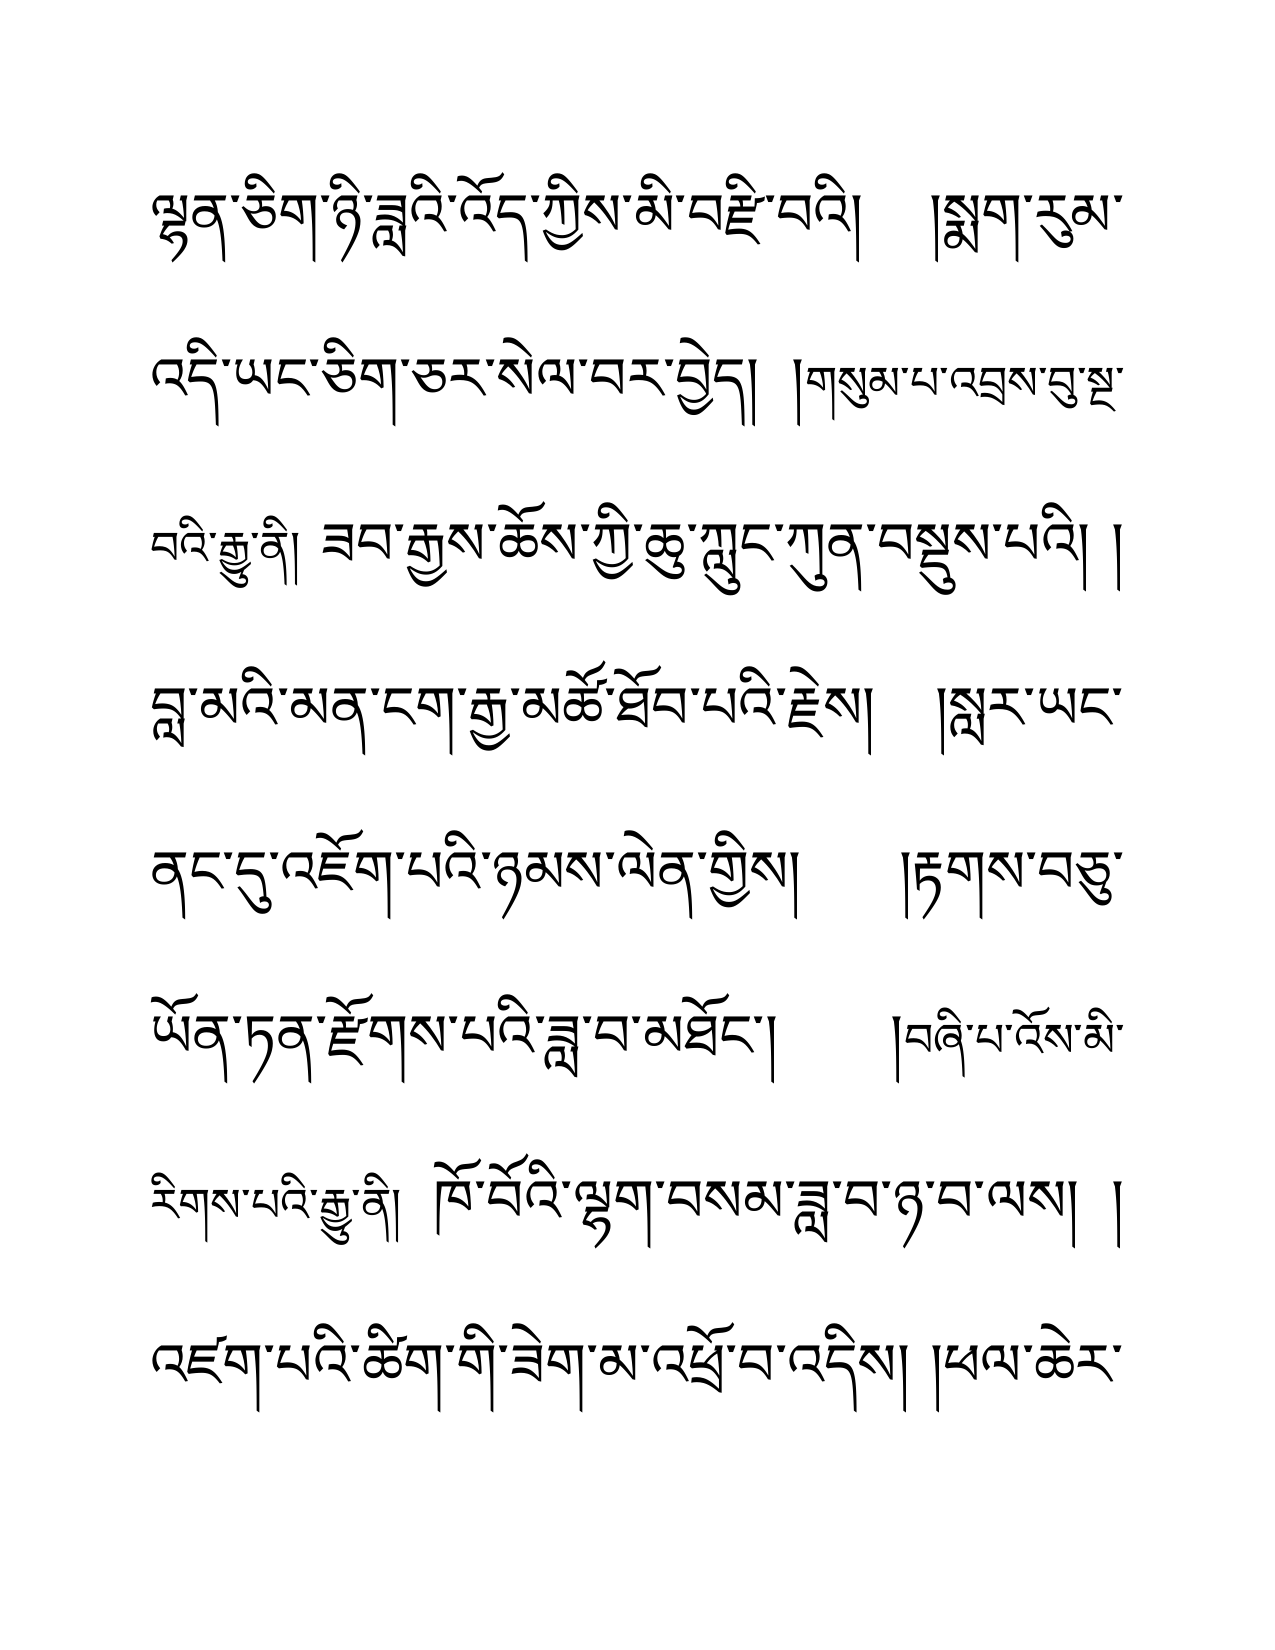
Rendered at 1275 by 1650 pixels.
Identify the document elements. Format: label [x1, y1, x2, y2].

text [150, 150, 1125, 1464]
